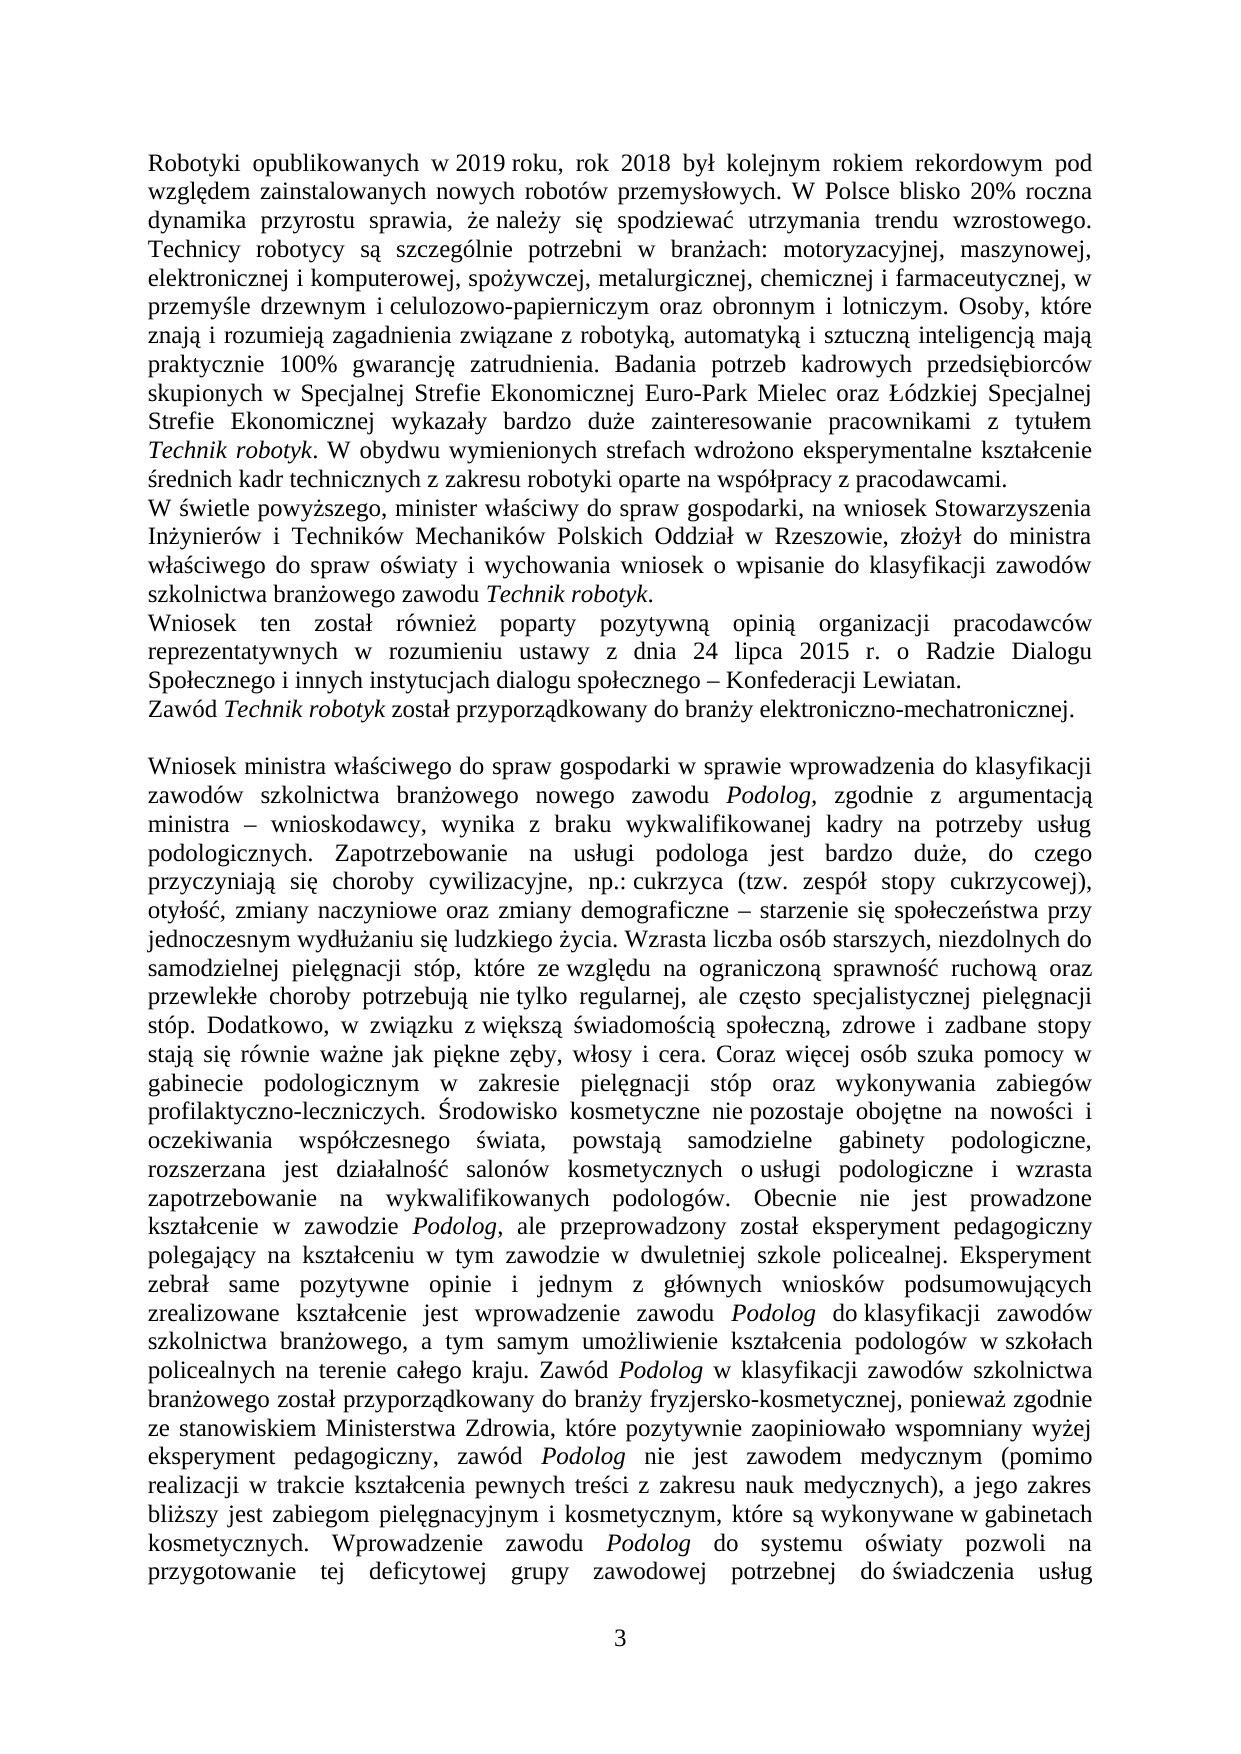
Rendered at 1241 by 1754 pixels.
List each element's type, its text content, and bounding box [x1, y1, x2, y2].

text Zawód Technik robotyk został przyporządkowany do branży elektroniczno-mechatronicznej. [148, 694, 1093, 723]
text W świetle powyższego, minister właściwy do spraw gospodarki, na wniosek Stowarzyszenia Inżynierów i Techników Mechaników Polskich Oddział w Rzeszowie, złożył do ministra właściwego do spraw oświaty i wychowania wniosek o wpisanie do klasyfikacji zawodów szkolnictwa branżowego zawodu Technik robotyk. [148, 493, 1093, 608]
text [148, 751, 1093, 1585]
text Wniosek ten został również poparty pozytywną opinią organizacji pracodawców reprezentatywnych w rozumieniu ustawy z dnia 24 lipca 2015 r. o Radzie Dialogu Społecznego i innych instytucjach dialogu społecznego – Konfederacji Lewiatan. [148, 608, 1093, 694]
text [148, 148, 1093, 493]
